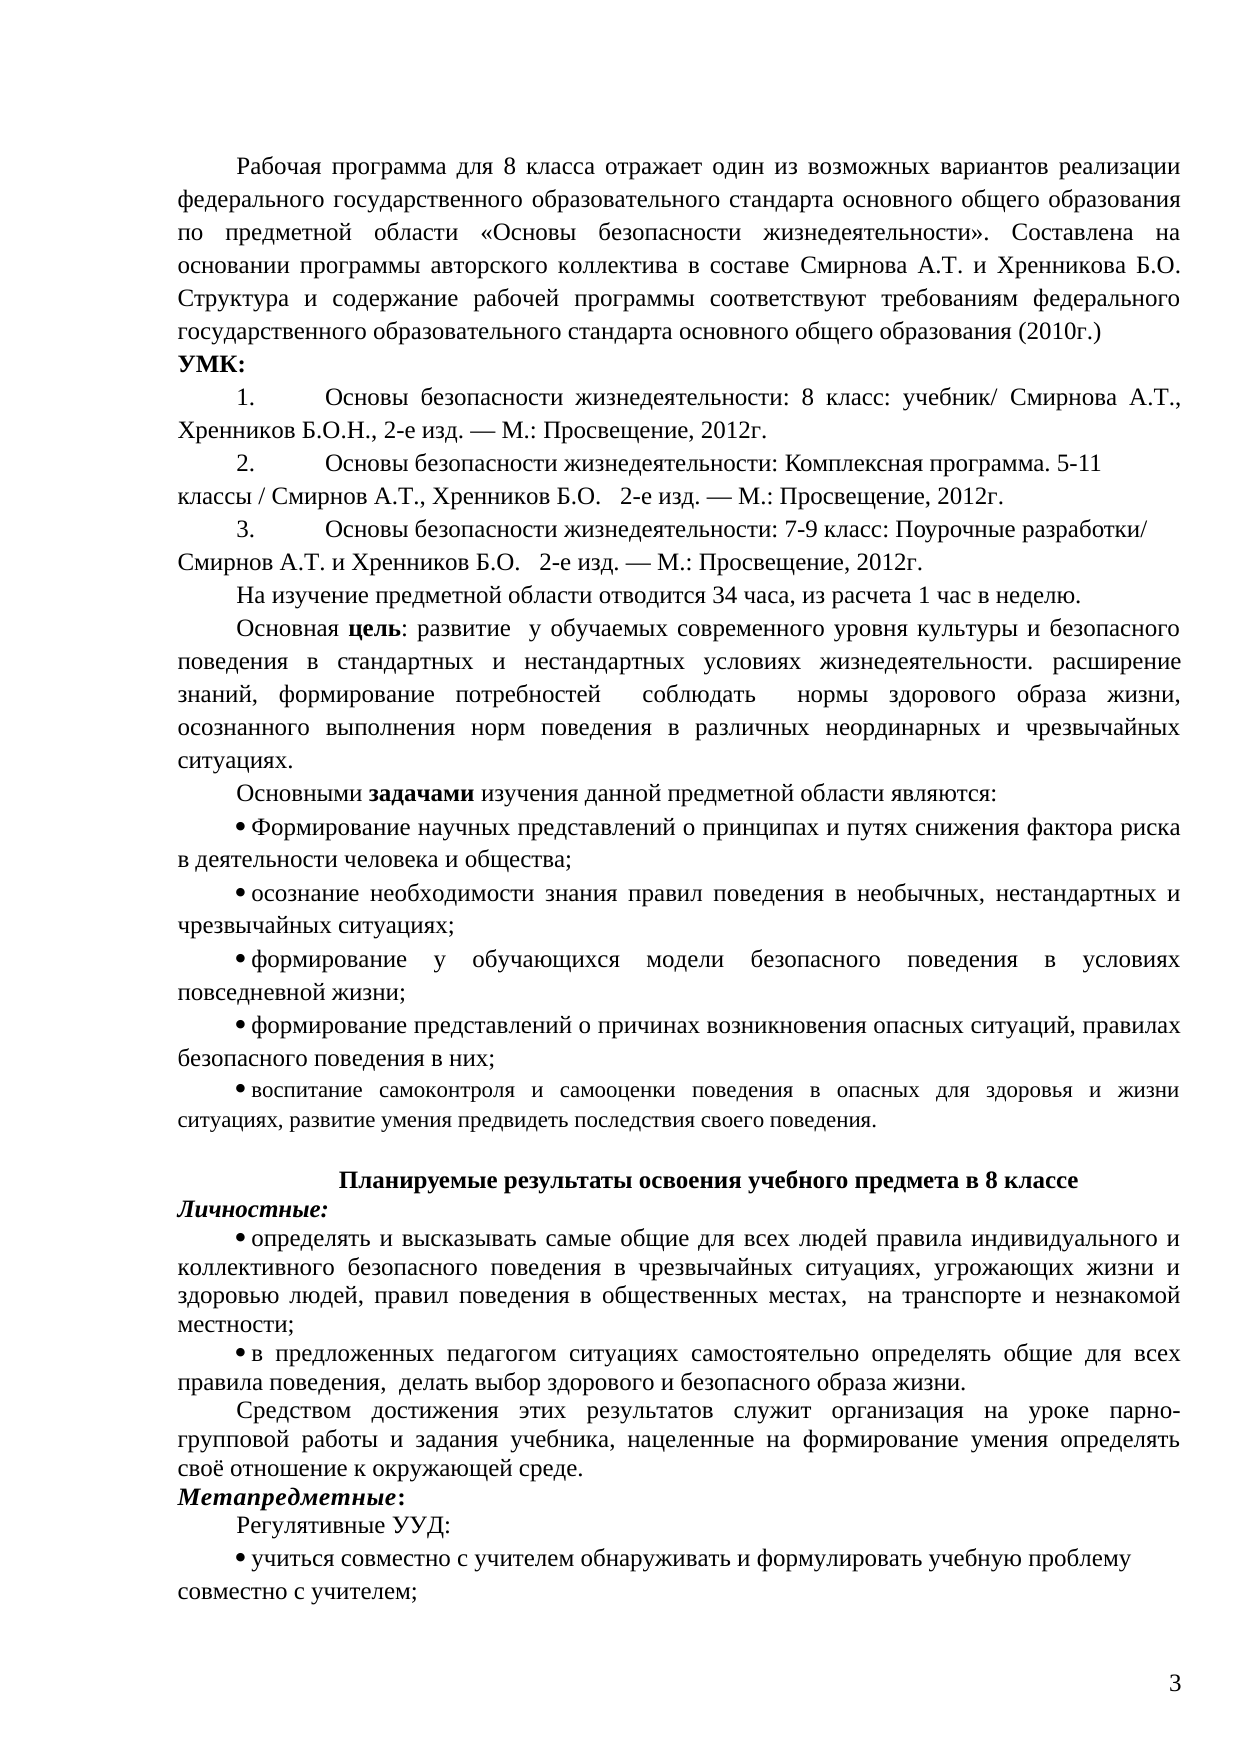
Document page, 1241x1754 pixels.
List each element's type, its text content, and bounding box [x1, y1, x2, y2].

list воспитание самоконтроля и самооценки поведения в опасных для здоровья и жизни ситуациях, развитие умения предвидеть последствия своего поведения. [177, 1076, 1181, 1133]
list формирование представлений о причинах возникновения опасных ситуаций, правилах безопасного поведения в них; [177, 1010, 1181, 1071]
list Основными задачами изучения данной предметной области являются: [177, 778, 1181, 807]
text Рабочая программа для 8 класса отражает один из возможных вариантов реализации федерального государственного образовательного стандарта основного общего образования по предметной области «Основы безопасности жизнедеятельности». Составлена на основании программы авторского коллектива в составе Смирнова А.Т. и Хренникова Б.О. Структура и содержание рабочей программы соответствуют требованиям федерального государственного образовательного стандарта основного общего образования (2010г.) [177, 151, 1181, 345]
text УМК: [177, 349, 1181, 378]
list Основы безопасности жизнедеятельности: Комплексная программа. 5-11 классы / Смирнов А.Т., Хренников Б.О. 2-е изд. — М.: Просвещение, 2012г. [177, 448, 1181, 510]
list учиться совместно с учителем обнаруживать и формулировать учебную проблему совместно с учителем; [177, 1543, 1181, 1605]
list определять и высказывать самые общие для всех людей правила индивидуального и коллективного безопасного поведения в чрезвычайных ситуациях, угрожающих жизни и здоровью людей, правил поведения в общественных местах, на транспорте и незнакомой местности; [177, 1223, 1181, 1338]
list Основы безопасности жизнедеятельности: 8 класс: учебник/ Смирнова А.Т., Хренников Б.О.Н., 2-е изд. — М.: Просвещение, 2012г. [177, 382, 1181, 444]
text Личностные: [177, 1194, 1181, 1223]
list формирование у обучающихся модели безопасного поведения в условиях повседневной жизни; [177, 944, 1181, 1005]
list Формирование научных представлений о принципах и путях снижения фактора риска в деятельности человека и общества; [177, 812, 1181, 873]
list осознание необходимости знания правил поведения в необычных, нестандартных и чрезвычайных ситуациях; [177, 878, 1181, 939]
list Основная цель: развитие у обучаемых современного уровня культуры и безопасного поведения в стандартных и нестандартных условиях жизнедеятельности. расширение знаний, формирование потребностей соблюдать нормы здорового образа жизни, осознанного выполнения норм поведения в различных неординарных и чрезвычайных ситуациях. [177, 613, 1181, 774]
text Планируемые результаты освоения учебного предмета в 8 классе [177, 1165, 1181, 1194]
list На изучение предметной области отводится 34 часа, из расчета 1 час в неделю. [177, 580, 1181, 609]
text Средством достижения этих результатов служит организация на уроке парно-групповой работы и задания учебника, нацеленные на формирование умения определять своё отношение к окружающей среде. [177, 1395, 1181, 1482]
list Основы безопасности жизнедеятельности: 7-9 класс: Поурочные разработки/ Смирнов А.Т. и Хренников Б.О. 2-е изд. — М.: Просвещение, 2012г. [177, 514, 1181, 576]
text Метапредметные: [177, 1482, 1181, 1510]
text Регулятивные УУД: [177, 1510, 1181, 1539]
list в предложенных педагогом ситуациях самостоятельно определять общие для всех правила поведения, делать выбор здорового и безопасного образа жизни. [177, 1338, 1181, 1395]
